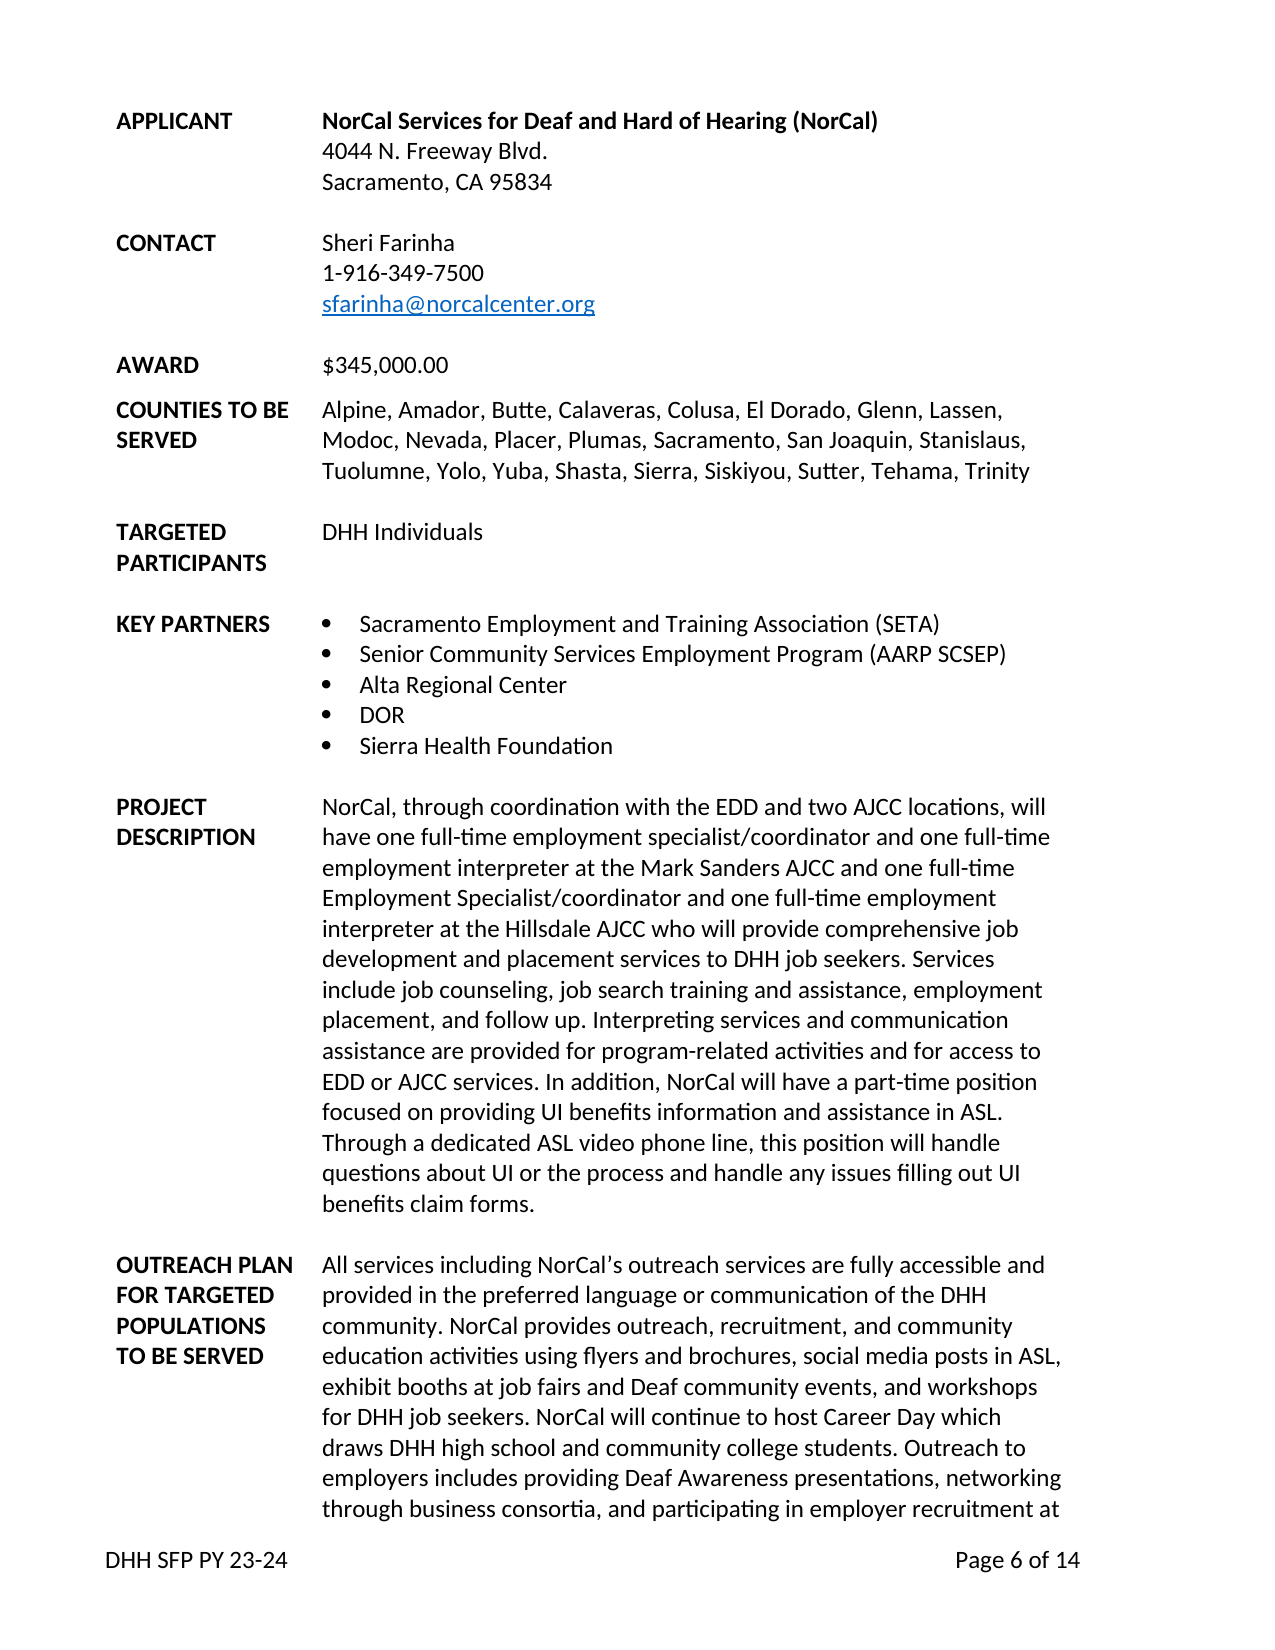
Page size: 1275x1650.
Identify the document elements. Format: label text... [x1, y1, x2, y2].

table_cell TARGETED PARTICIPANTS [105, 516, 311, 608]
table_cell COUNTIES TO BE SERVED [105, 394, 311, 516]
table_header NorCal Services for Deaf and Hard of Hearing (NorCal) 4044 N. Freeway Blvd. Sacramento, CA 95834 [311, 105, 1079, 227]
table_cell Sheri Farinha 1-916-349-7500 sfarinha@norcalcenter.org [311, 227, 1079, 349]
table_cell Sacramento Employment and Training Association (SETA) Senior Community Services Employment Program (AARP SCSEP) Alta Regional Center DOR Sierra Health Foundation [311, 608, 1079, 791]
table_cell $345,000.00 [311, 349, 1079, 394]
table_cell AWARD [105, 349, 311, 394]
table_cell NorCal, through coordination with the EDD and two AJCC locations, will have one full-time employment specialist/coordinator and one full-time employment interpreter at the Mark Sanders AJCC and one full-time Employment Specialist/coordinator and one full-time employment interpreter at the Hillsdale AJCC who will provide comprehensive job development and placement services to DHH job seekers. Services include job counseling, job search training and assistance, employment placement, and follow up. Interpreting services and communication assistance are provided for program-related activities and for access to EDD or AJCC services. In addition, NorCal will have a part-time position focused on providing UI benefits information and assistance in ASL. Through a dedicated ASL video phone line, this position will handle questions about UI or the process and handle any issues filling out UI benefits claim forms. [311, 791, 1079, 1249]
table_cell Alpine, Amador, Butte, Calaveras, Colusa, El Dorado, Glenn, Lassen, Modoc, Nevada, Placer, Plumas, Sacramento, San Joaquin, Stanislaus, Tuolumne, Yolo, Yuba, Shasta, Sierra, Siskiyou, Sutter, Tehama, Trinity [311, 394, 1079, 516]
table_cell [105, 1249, 311, 1523]
table_header APPLICANT [105, 105, 311, 227]
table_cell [311, 1249, 1079, 1523]
table_cell CONTACT [105, 227, 311, 349]
table_cell DHH Individuals [311, 516, 1079, 608]
table_cell KEY PARTNERS [105, 608, 311, 791]
table_cell PROJECT DESCRIPTION [105, 791, 311, 1249]
